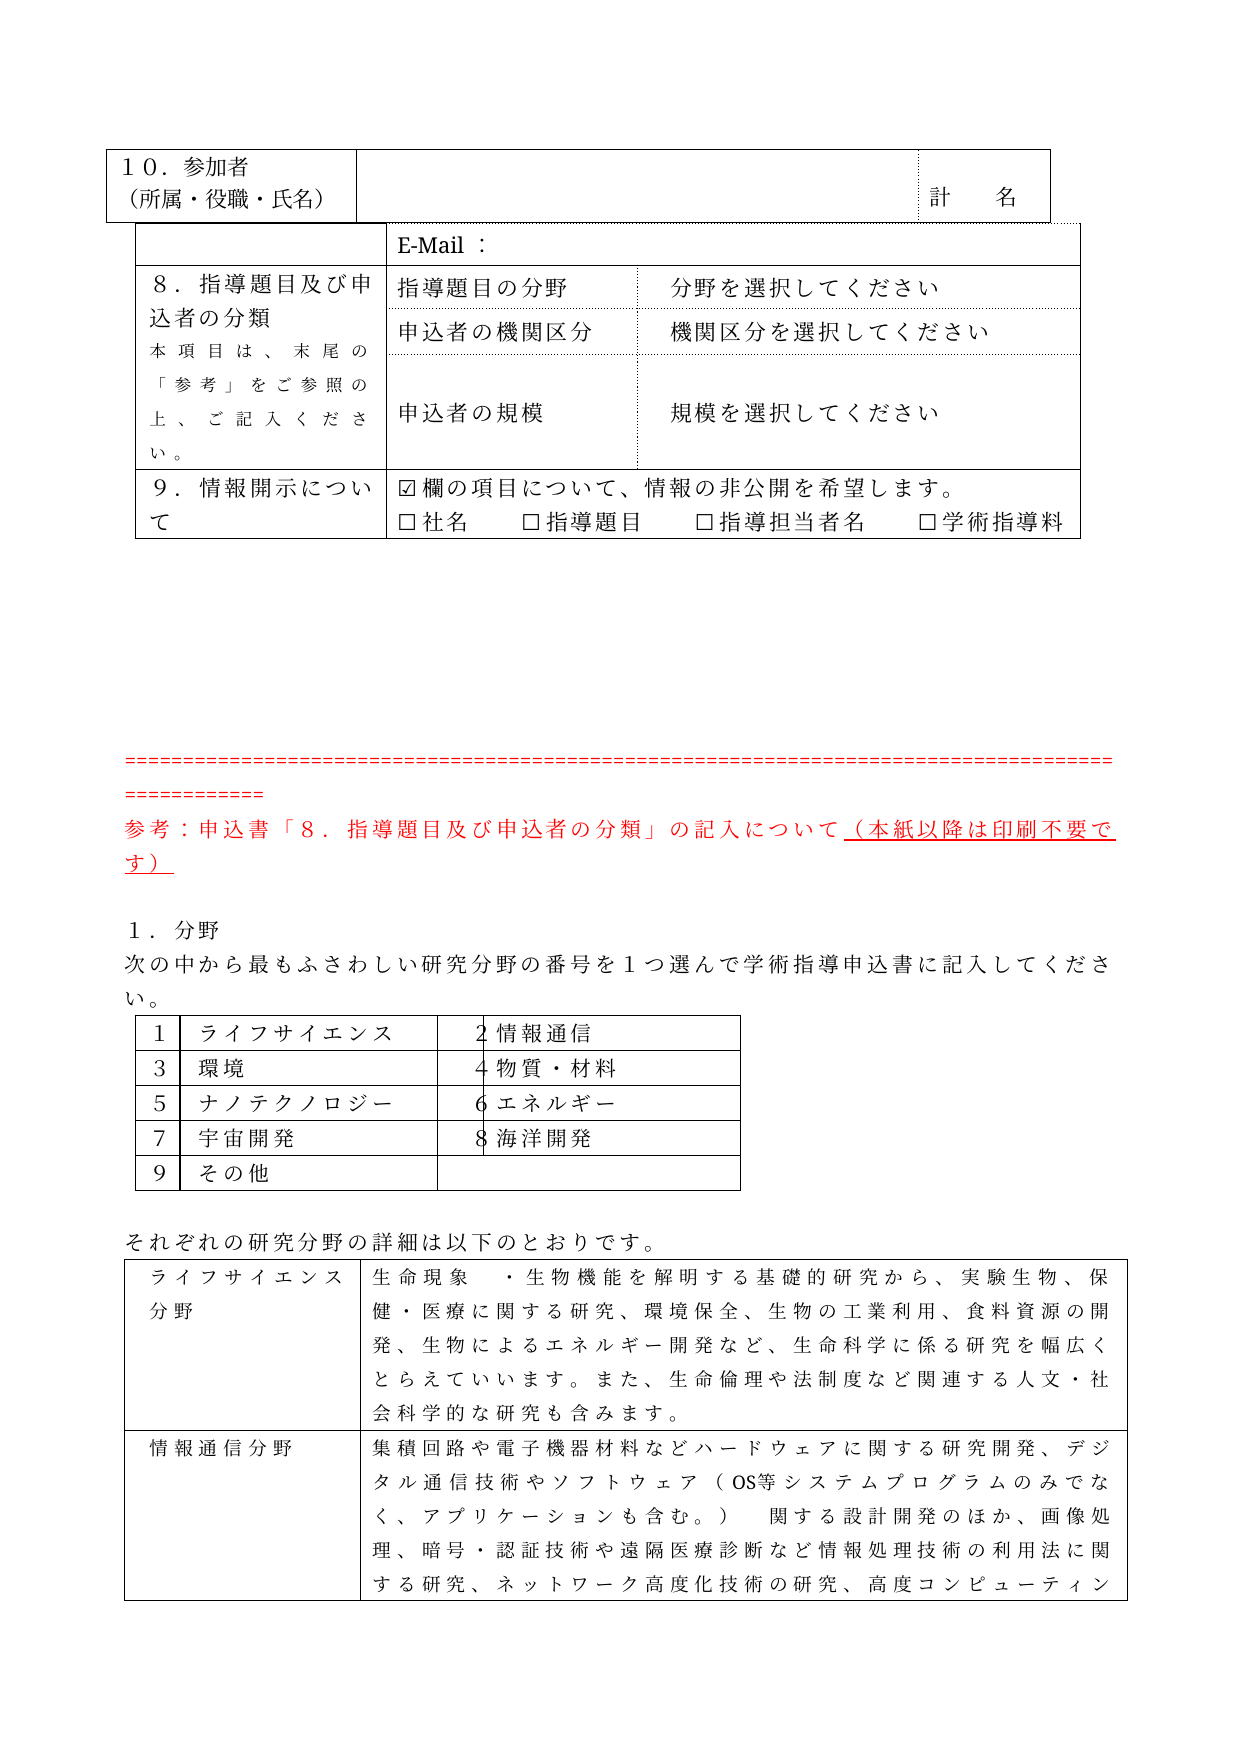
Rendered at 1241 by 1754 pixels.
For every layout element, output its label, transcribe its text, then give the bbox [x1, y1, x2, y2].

table_cell ８．指導題目及び申込者の分類 本項目は、末尾の「参考」をご参照の上、ご記入ください。 [136, 266, 386, 469]
table_header [357, 150, 918, 222]
table_cell ９．情報開示について [136, 470, 386, 538]
table_cell 情報通信分野 [125, 1431, 360, 1600]
table_header １０．参加者 （所属・役職・氏名） [107, 150, 356, 222]
table_cell 物質・材料 [484, 1051, 740, 1085]
table_header ライフサイエンス分野 [125, 1260, 360, 1429]
table_header 情報通信 [484, 1016, 740, 1050]
text 参考：申込書「８．指導題目及び申込者の分類」の記入について（本紙以降は印刷不要です） [124, 811, 1116, 879]
table_cell 環境 [181, 1051, 437, 1085]
table_cell [438, 1156, 740, 1190]
table_cell ４ [438, 1051, 483, 1085]
table_cell ６ [438, 1086, 483, 1120]
table_cell ７ [136, 1121, 179, 1155]
table_header ライフサイエンス [181, 1016, 437, 1050]
text １．分野 [124, 913, 1116, 947]
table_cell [361, 1431, 1127, 1600]
table_header ２ [438, 1016, 483, 1050]
table_cell ５ [136, 1086, 179, 1120]
table_cell ナノテクノロジー [181, 1086, 437, 1120]
table_cell ３ [136, 1051, 179, 1085]
table_header 計 名 [918, 150, 1050, 222]
table_cell ８ [438, 1121, 483, 1155]
table_cell エネルギー [484, 1086, 740, 1120]
table_cell 申込者の機関区分 [387, 308, 638, 353]
table_cell 海洋開発 [484, 1121, 740, 1155]
table_cell 申込者の規模 [387, 354, 638, 469]
table_cell その他 [181, 1156, 437, 1190]
table_cell 宇宙開発 [181, 1121, 437, 1155]
table_cell ☑欄の項目について、情報の非公開を希望します。 社名 指導題目 指導担当者名 学術指導料 [387, 470, 1080, 538]
text それぞれの研究分野の詳細は以下のとおりです。 [124, 1225, 1116, 1259]
text 次の中から最もふさわしい研究分野の番号を１つ選んで学術指導申込書に記入してください。 [124, 947, 1116, 1015]
table_cell E-Mail： [387, 223, 1080, 264]
table_header １ [136, 1016, 179, 1050]
text ================================================================================================= [124, 743, 1116, 811]
table_header 生命現象 ・生物機能を解明する基礎的研究から、実験生物、保健・医療に関する研究、環境保全、生物の工業利用、食料資源の開発、生物によるエネルギー開発など、生命科学に係る研究を幅広くとらえていいます。また、生命倫理や法制度など関連する人文・社会科学的な研究も含みます。 [361, 1260, 1127, 1429]
table_cell 指導題目の分野 [387, 266, 638, 308]
table_cell ９ [136, 1156, 179, 1190]
